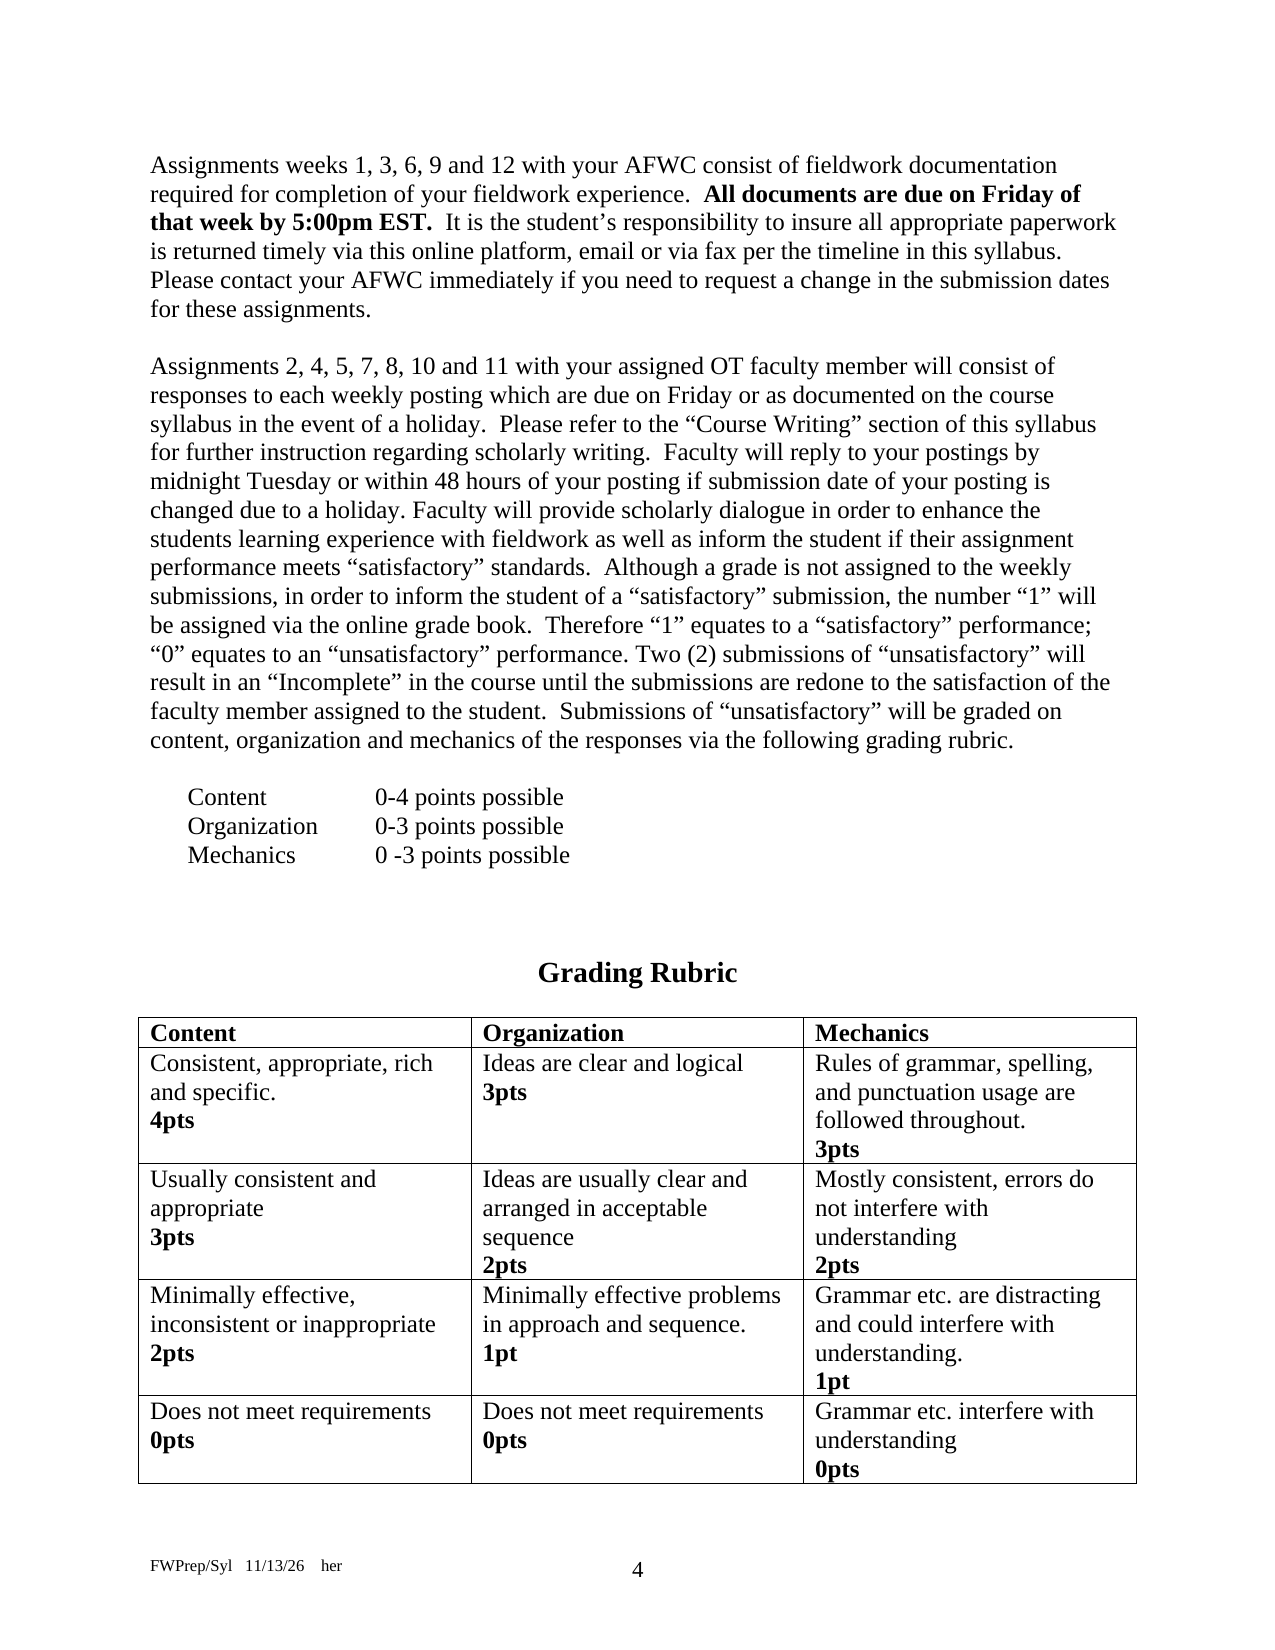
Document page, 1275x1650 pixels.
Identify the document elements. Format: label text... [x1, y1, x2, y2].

text Grading Rubric [150, 955, 1125, 988]
table_cell Ideas are clear and logical 3pts [472, 1048, 803, 1163]
text Content 0-4 points possible [150, 782, 1125, 811]
table_cell Minimally effective problems in approach and sequence. 1pt [472, 1280, 803, 1395]
text Assignments weeks 1, 3, 6, 9 and 12 with your AFWC consist of fieldwork documentation required for completion of your fieldwork experience. All documents are due on Friday of that week by 5:00pm EST. It is the student’s responsibility to insure all appropriate paperwork is returned timely via this online platform, email or via fax per the timeline in this syllabus. Please contact your AFWC immediately if you need to request a change in the submission dates for these assignments. [150, 150, 1125, 322]
table_cell Grammar etc. are distracting and could interfere with understanding. 1pt [804, 1280, 1136, 1395]
table_cell Usually consistent and appropriate 3pts [139, 1164, 471, 1279]
table_cell Does not meet requirements 0pts [472, 1396, 803, 1482]
table_cell Rules of grammar, spelling, and punctuation usage are followed throughout. 3pts [804, 1048, 1136, 1163]
table_cell Grammar etc. interfere with understanding 0pts [804, 1396, 1136, 1482]
table_cell Minimally effective, inconsistent or inappropriate 2pts [139, 1280, 471, 1395]
table_cell Consistent, appropriate, rich and specific. 4pts [139, 1048, 471, 1163]
table_header Content [139, 1018, 471, 1047]
table_cell Mostly consistent, errors do not interfere with understanding 2pts [804, 1164, 1136, 1279]
text Assignments 2, 4, 5, 7, 8, 10 and 11 with your assigned OT faculty member will consist of responses to each weekly posting which are due on Friday or as documented on the course syllabus in the event of a holiday. Please refer to the “Course Writing” section of this syllabus for further instruction regarding scholarly writing. Faculty will reply to your postings by midnight Tuesday or within 48 hours of your posting if submission date of your posting is changed due to a holiday. Faculty will provide scholarly dialogue in order to enhance the students learning experience with fieldwork as well as inform the student if their assignment performance meets “satisfactory” standards. Although a grade is not assigned to the weekly submissions, in order to inform the student of a “satisfactory” submission, the number “1” will be assigned via the online grade book. Therefore “1” equates to a “satisfactory” performance; “0” equates to an “unsatisfactory” performance. Two (2) submissions of “unsatisfactory” will result in an “Incomplete” in the course until the submissions are redone to the satisfaction of the faculty member assigned to the student. Submissions of “unsatisfactory” will be graded on content, organization and mechanics of the responses via the following grading rubric. [150, 351, 1125, 754]
text Organization 0-3 points possible [150, 811, 1125, 840]
table_cell Does not meet requirements 0pts [139, 1396, 471, 1482]
text Mechanics 0 -3 points possible [150, 840, 1125, 869]
table_cell Ideas are usually clear and arranged in acceptable sequence 2pts [472, 1164, 803, 1279]
table_header Organization [472, 1018, 803, 1047]
table_header Mechanics [804, 1018, 1136, 1047]
